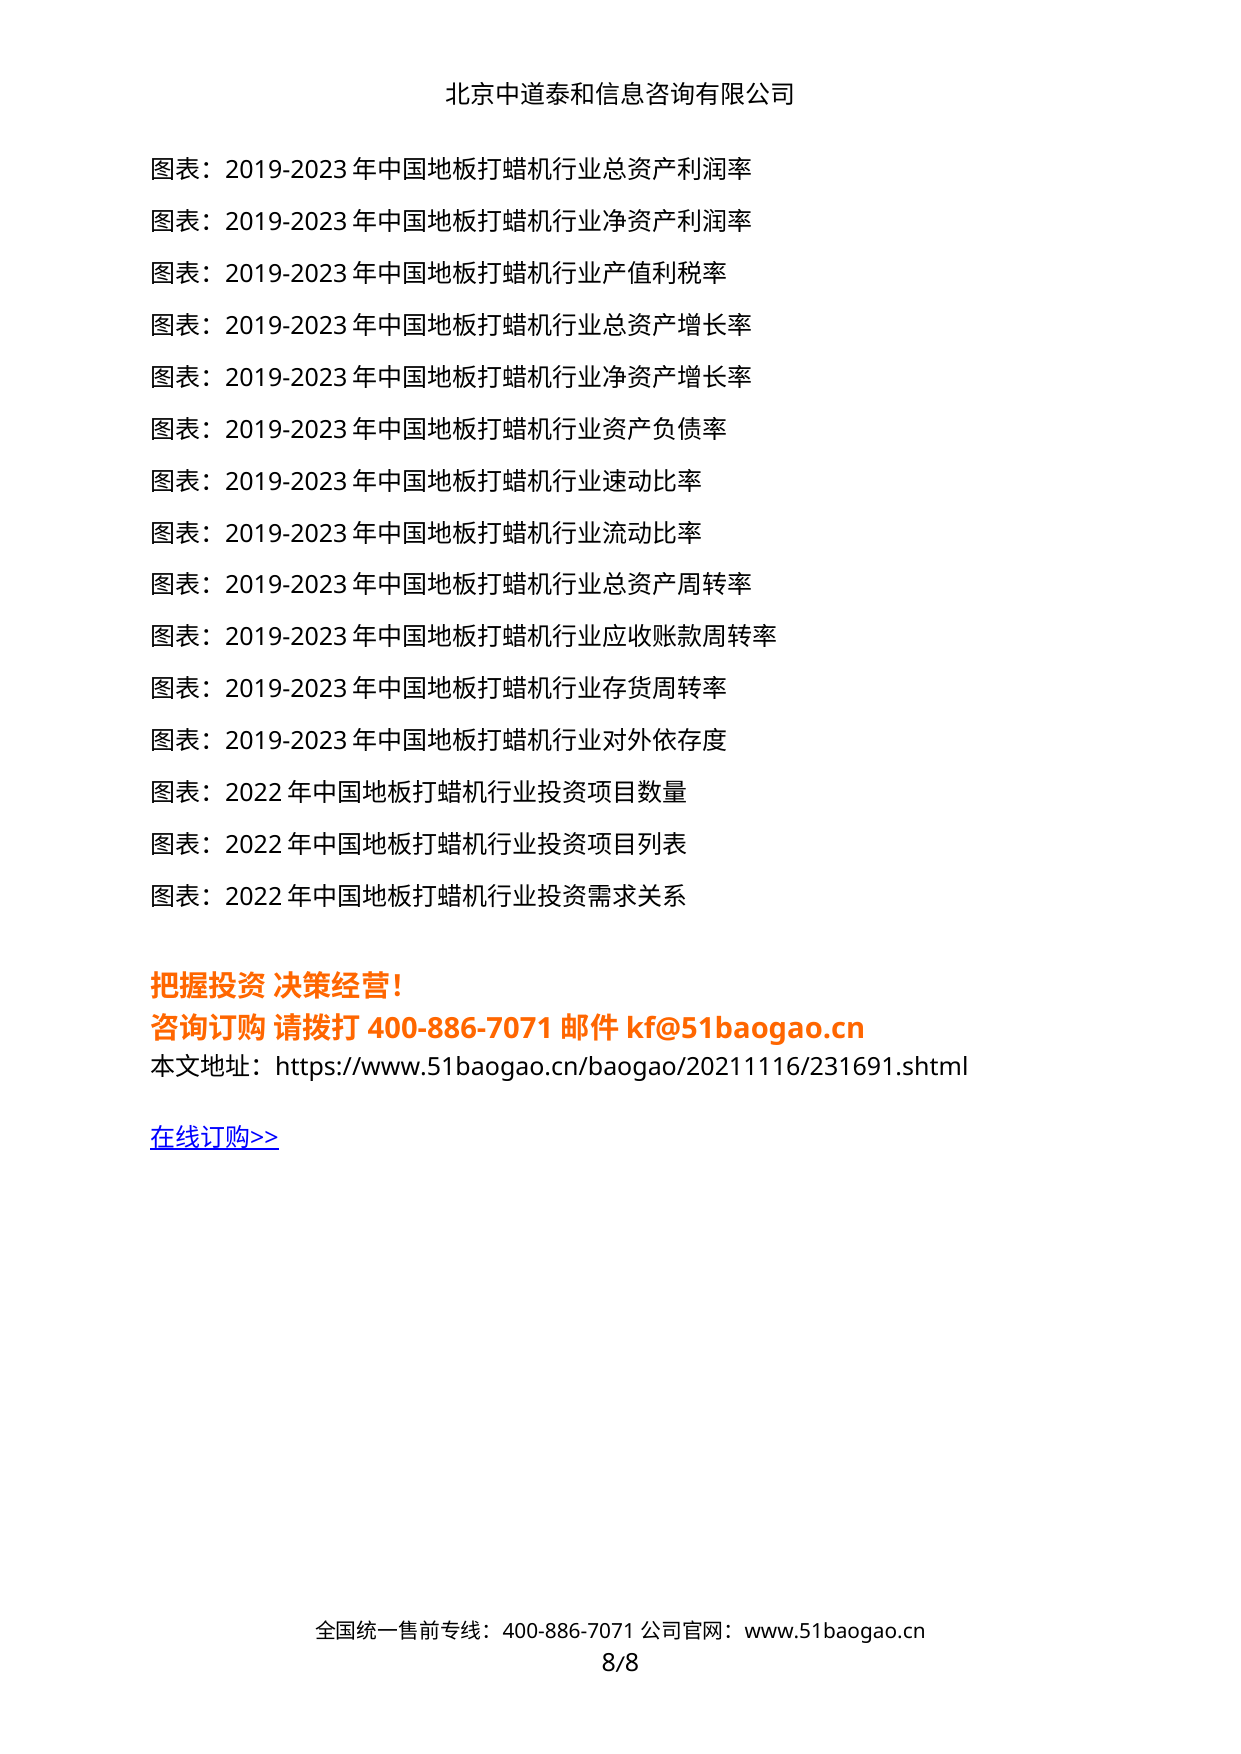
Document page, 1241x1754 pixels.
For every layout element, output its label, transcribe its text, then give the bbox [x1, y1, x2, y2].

text 图表：2019-2023年中国地板打蜡机行业对外依存度 [150, 721, 1090, 757]
text 在线订购>> [150, 1083, 1090, 1153]
text 图表：2019-2023年中国地板打蜡机行业净资产增长率 [150, 357, 1090, 394]
text 图表：2022年中国地板打蜡机行业投资项目列表 [150, 824, 1090, 861]
text 图表：2019-2023年中国地板打蜡机行业存货周转率 [150, 669, 1090, 705]
text 图表：2019-2023年中国地板打蜡机行业速动比率 [150, 461, 1090, 497]
text 图表：2019-2023年中国地板打蜡机行业总资产利润率 [150, 150, 1090, 186]
text 图表：2019-2023年中国地板打蜡机行业总资产周转率 [150, 565, 1090, 601]
text 图表：2022年中国地板打蜡机行业投资项目数量 [150, 772, 1090, 809]
text 图表：2019-2023年中国地板打蜡机行业产值利税率 [150, 254, 1090, 290]
text 图表：2019-2023年中国地板打蜡机行业总资产增长率 [150, 306, 1090, 342]
text 图表：2019-2023年中国地板打蜡机行业应收账款周转率 [150, 617, 1090, 653]
text 图表：2019-2023年中国地板打蜡机行业资产负债率 [150, 409, 1090, 446]
text 图表：2022年中国地板打蜡机行业投资需求关系 [150, 876, 1090, 912]
text 图表：2019-2023年中国地板打蜡机行业净资产利润率 [150, 202, 1090, 238]
text 图表：2019-2023年中国地板打蜡机行业流动比率 [150, 513, 1090, 549]
text 把握投资 决策经营！咨询订购 请拨打 400-886-7071 邮件 kf@51baogao.cn本文地址：https://www.51baogao.cn/baogao/20211116/231691.shtml [150, 928, 1090, 1083]
